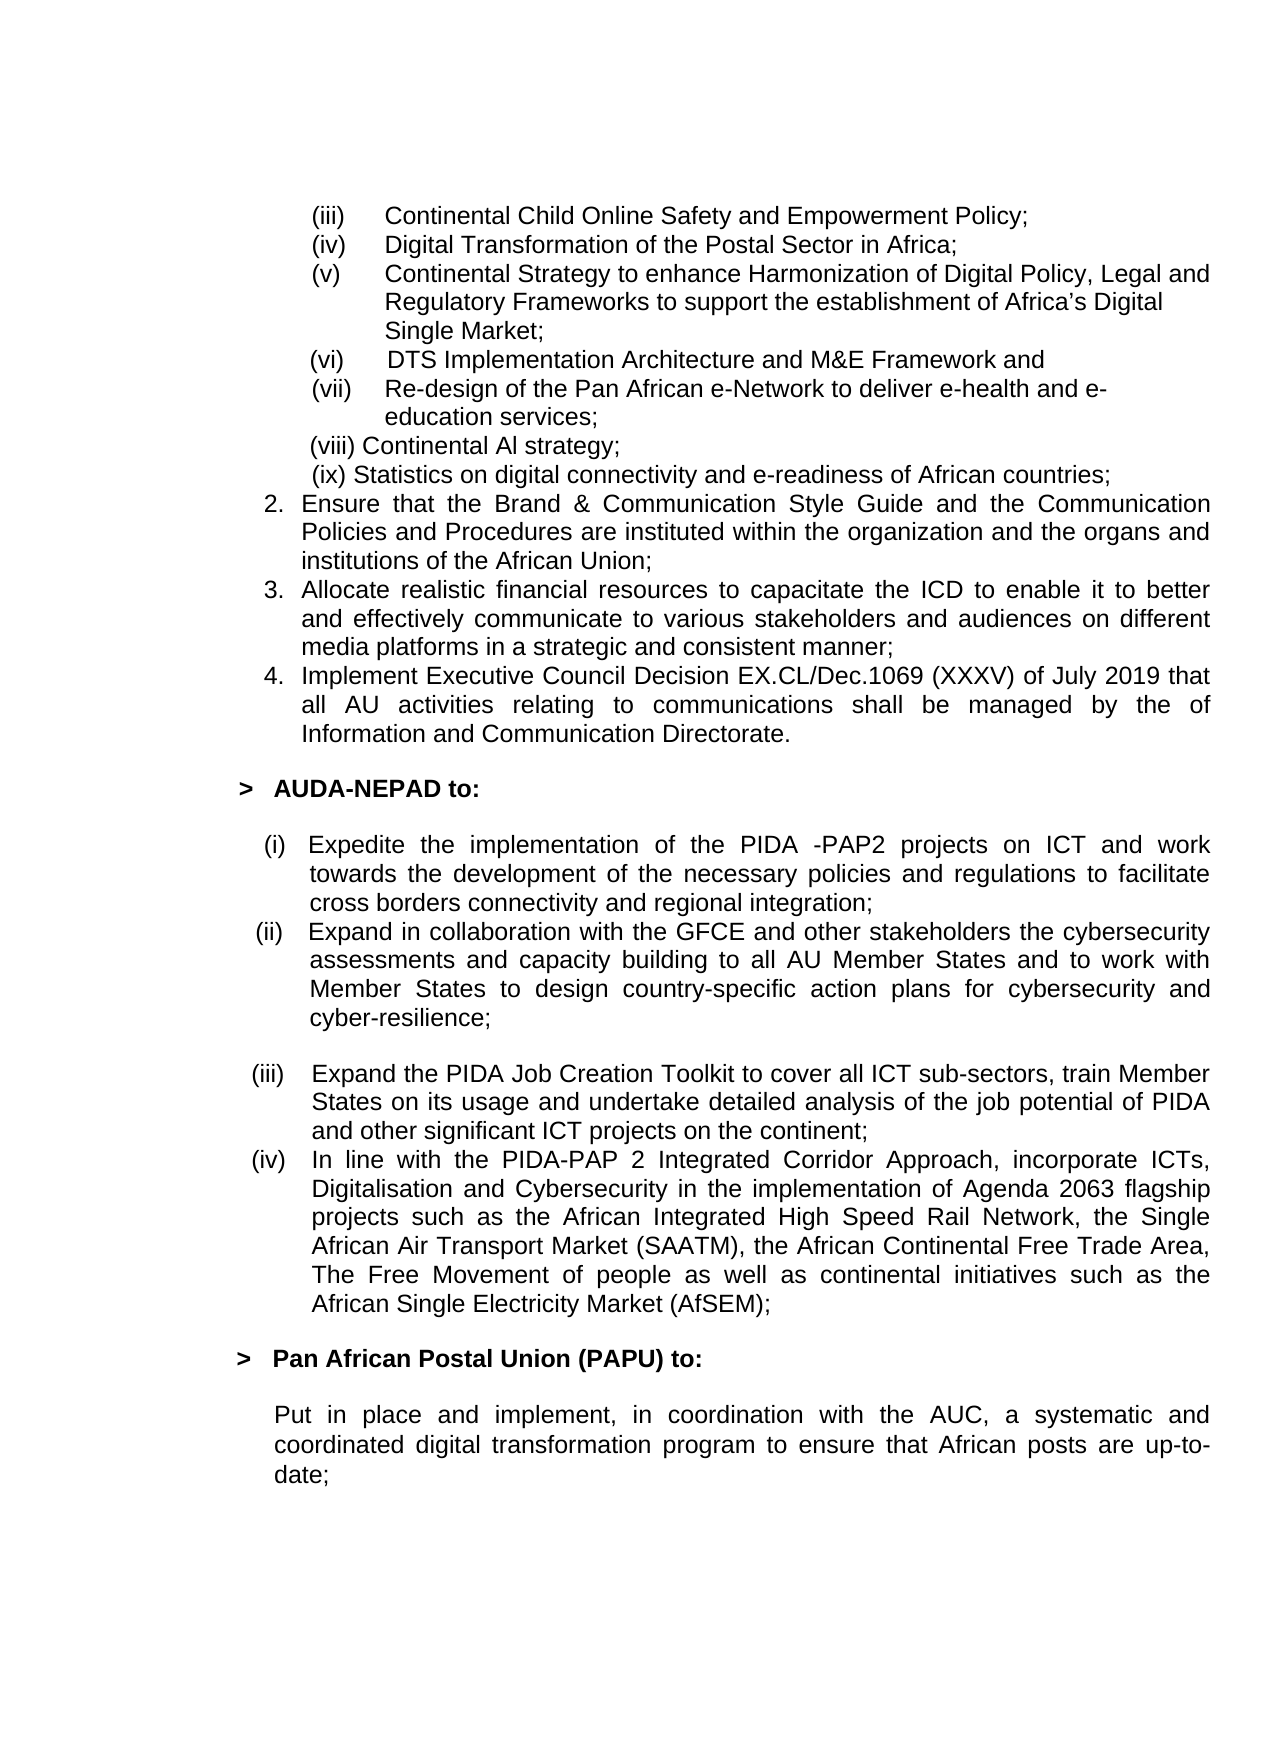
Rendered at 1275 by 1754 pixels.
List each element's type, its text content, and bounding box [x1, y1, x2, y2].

text (viii) Continental Al strategy; [309, 431, 1212, 460]
text Put in place and implement, in coordination with the AUC, a systematic and coordinated digital transformation program to ensure that African posts are up-to-date; [274, 1400, 1212, 1489]
text (i) Expedite the implementation of the PIDA -PAP2 projects on ICT and work towards the development of the necessary policies and regulations to facilitate cross borders connectivity and regional integration; [263, 830, 1212, 916]
text (ix) Statistics on digital connectivity and e-readiness of African countries; [311, 460, 1212, 488]
subtitle > AUDA-NEPAD to: [238, 774, 1212, 803]
subtitle > Pan African Postal Union (PAPU) to: [236, 1344, 1212, 1373]
text 2. Ensure that the Brand & Communication Style Guide and the Communication Policies and Procedures are instituted within the organization and the organs and institutions of the African Union; [263, 488, 1212, 575]
text (vii) Re-design of the Pan African e-Network to deliver e-health and e- education services; [311, 373, 1212, 431]
text (iii) Expand the PIDA Job Creation Toolkit to cover all ICT sub-sectors, train Member States on its usage and undertake detailed analysis of the job potential of PIDA and other significant ICT projects on the continent; [251, 1058, 1212, 1145]
text (iv) In line with the PIDA-PAP 2 Integrated Corridor Approach, incorporate ICTs, Digitalisation and Cybersecurity in the implementation of Agenda 2063 flagship projects such as the African Integrated High Speed Rail Network, the Single African Air Transport Market (SAATM), the African Continental Free Trade Area, The Free Movement of people as well as continental initiatives such as the African Single Electricity Market (AfSEM); [251, 1145, 1212, 1317]
text (iv) Digital Transformation of the Postal Sector in Africa; [311, 230, 1212, 258]
text (v) Continental Strategy to enhance Harmonization of Digital Policy, Legal and Regulatory Frameworks to support the establishment of Africa’s Digital Single Market; [311, 258, 1212, 345]
text (vi) DTS Implementation Architecture and M&E Framework and [309, 345, 1212, 373]
text (iii) Continental Child Online Safety and Empowerment Policy; [311, 201, 1212, 230]
text 4. Implement Executive Council Decision EX.CL/Dec.1069 (XXXV) of July 2019 that all AU activities relating to communications shall be managed by the of Information and Communication Directorate. [263, 661, 1212, 747]
text 3. Allocate realistic financial resources to capacitate the ICD to enable it to better and effectively communicate to various stakeholders and audiences on different media platforms in a strategic and consistent manner; [263, 575, 1212, 661]
text (ii) Expand in collaboration with the GFCE and other stakeholders the cybersecurity assessments and capacity building to all AU Member States and to work with Member States to design country-specific action plans for cybersecurity and cyber-resilience; [255, 916, 1212, 1031]
